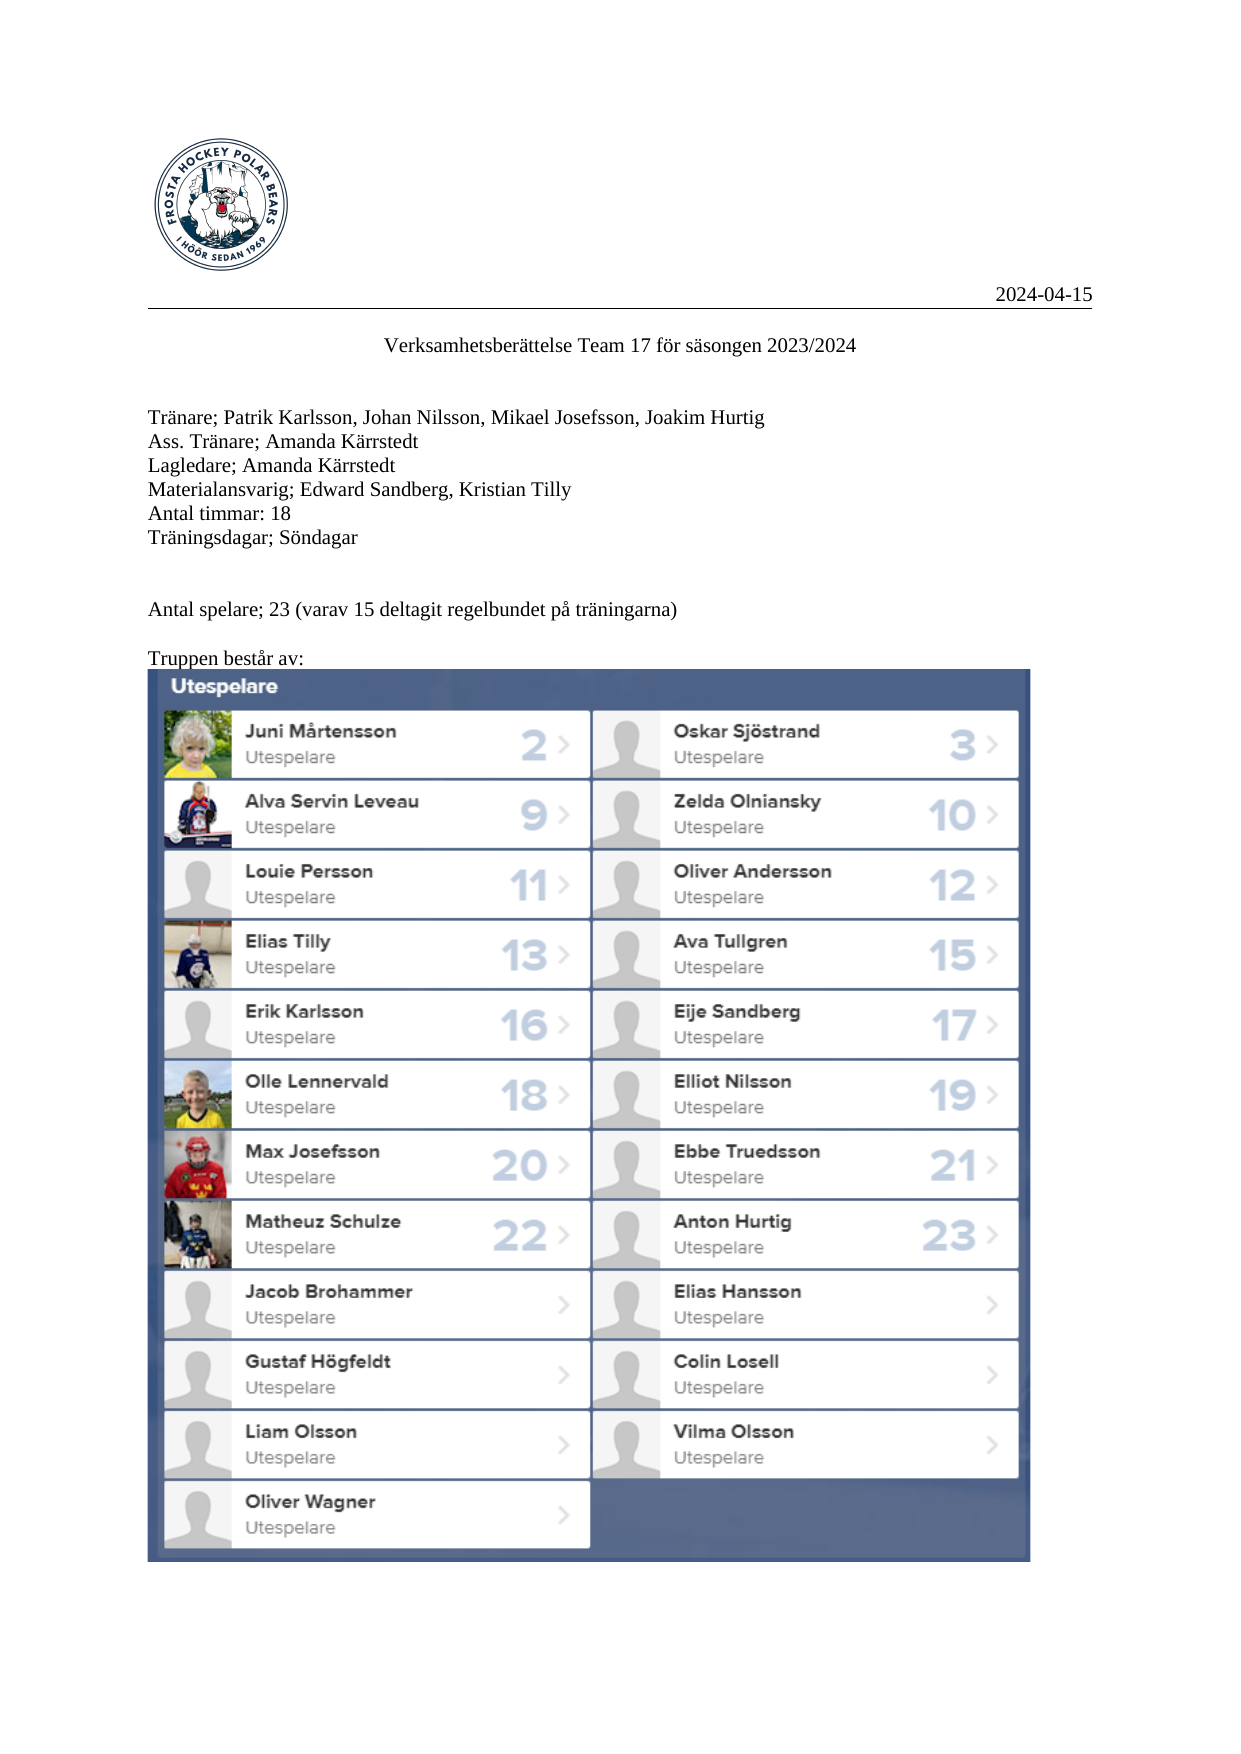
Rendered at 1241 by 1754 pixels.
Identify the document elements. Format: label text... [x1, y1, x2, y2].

text 2024-04-15 [148, 281, 1092, 308]
picture [147, 669, 1031, 1562]
text Materialansvarig; Edward Sandberg, Kristian Tilly [148, 477, 1092, 501]
picture [147, 131, 295, 278]
text Antal timmar: 18 [148, 501, 1092, 525]
text Antal spelare; 23 (varav 15 deltagit regelbundet på träningarna) [148, 597, 1092, 621]
text Träningsdagar; Söndagar [148, 525, 1092, 549]
text Ass. Tränare; Amanda Kärrstedt [148, 429, 1092, 453]
text Truppen består av: [148, 646, 1092, 669]
text Lagledare; Amanda Kärrstedt [148, 453, 1092, 477]
text Verksamhetsberättelse Team 17 för säsongen 2023/2024 [148, 333, 1092, 357]
text Tränare; Patrik Karlsson, Johan Nilsson, Mikael Josefsson, Joakim Hurtig [148, 405, 1092, 429]
